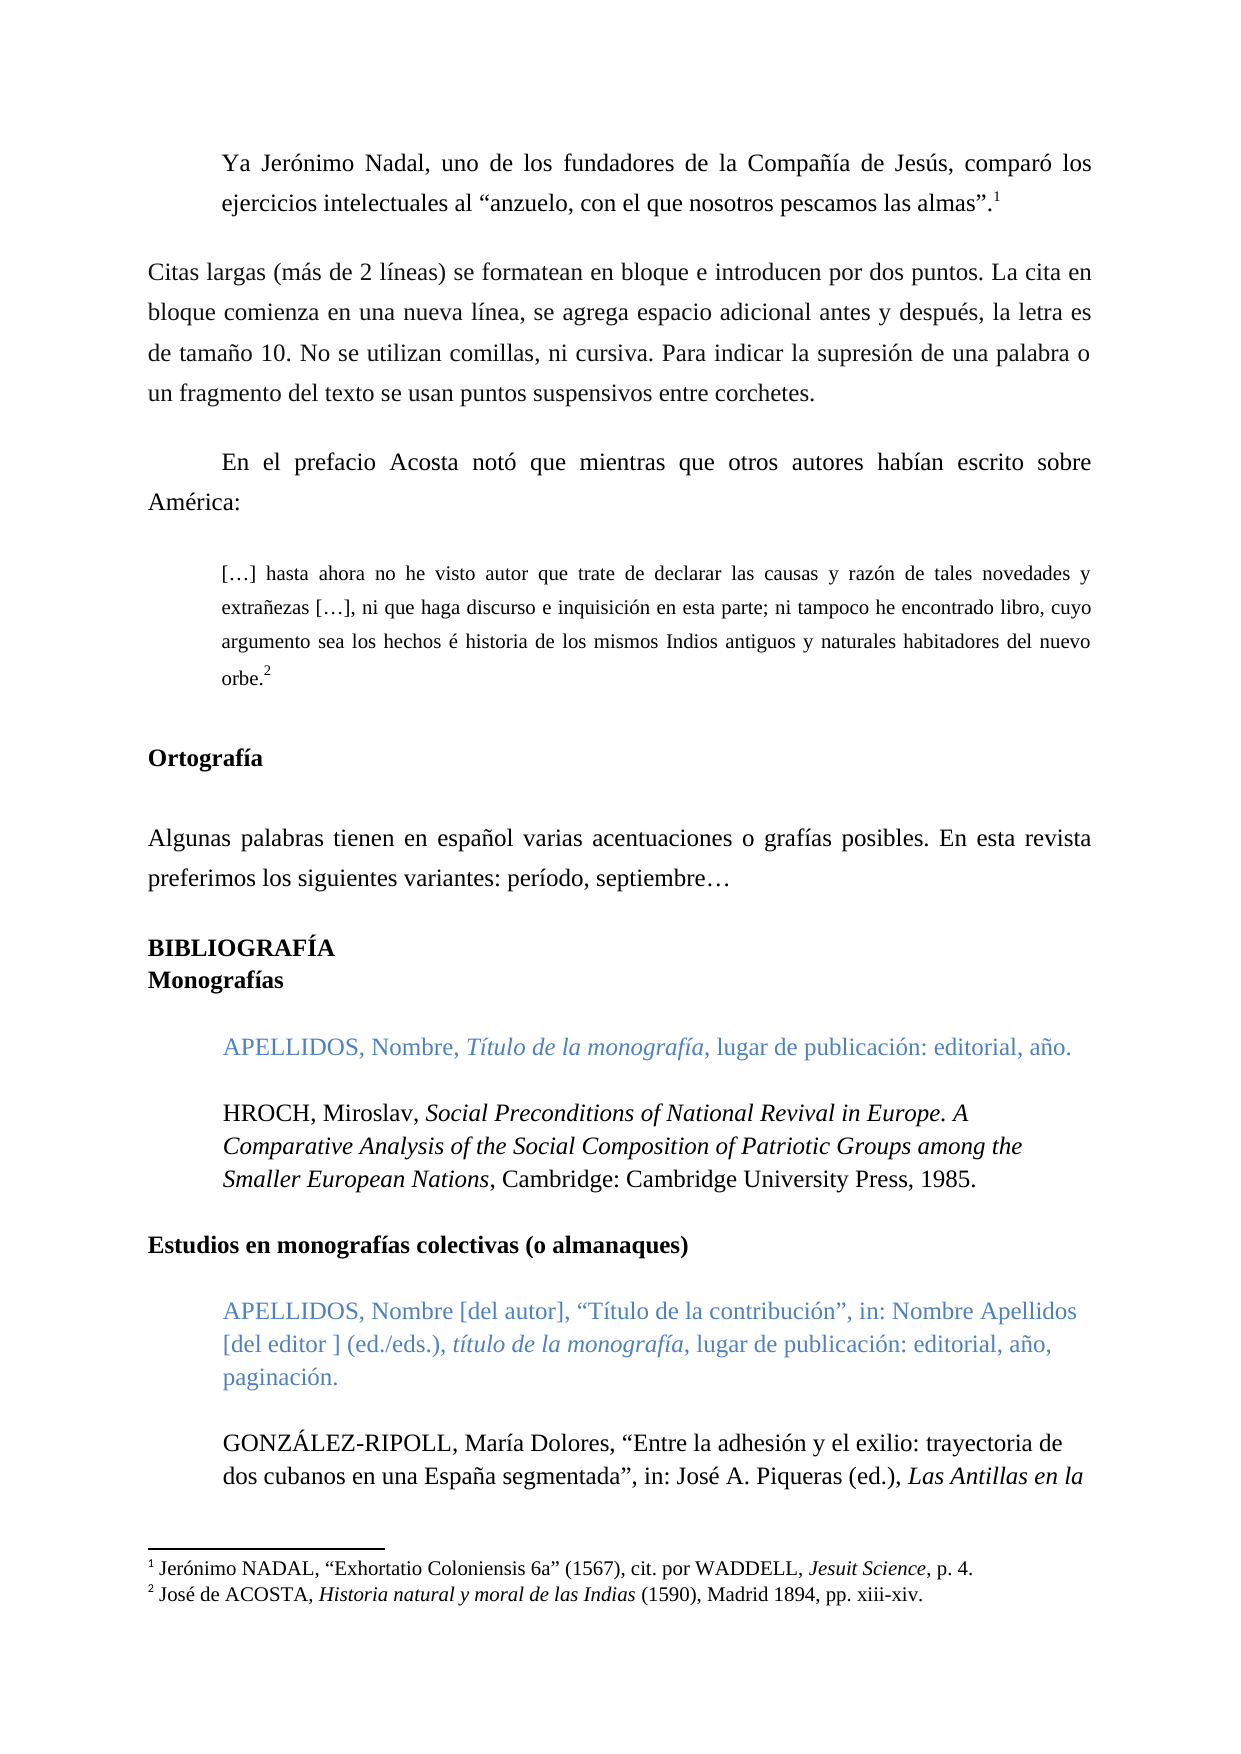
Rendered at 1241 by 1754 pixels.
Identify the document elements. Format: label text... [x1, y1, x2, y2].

list Apellidos, Nombre [del autor], “Título de la contribución”, in: Nombre Apellidos [del editor ] (ed./eds.), título de la monografía, lugar de publicación: editorial, año, paginación. [223, 1296, 1093, 1391]
list Estudios en monografías colectivas (o almanaques) [148, 1230, 1093, 1258]
text […] hasta ahora no he visto autor que trate de declarar las causas y razón de tales novedades y extrañezas […], ni que haga discurso e inquisición en esta parte; ni tampoco he encontrado libro, cuyo argumento sea los hechos é historia de los mismos Indios antiguos y naturales habitadores del nuevo orbe. [221, 561, 1093, 691]
text Bibliografía [148, 933, 1093, 961]
text Ortografía [148, 743, 1093, 771]
text Algunas palabras tienen en español varias acentuaciones o grafías posibles. En esta revista preferimos los siguientes variantes: período, septiembre… [148, 823, 1093, 892]
list Apellidos, Nombre, Título de la monografía, lugar de publicación: editorial, año. [223, 1032, 1093, 1060]
text Ya Jerónimo Nadal, uno de los fundadores de la Compañía de Jesús, comparó los ejercicios intelectuales al “anzuelo, con el que nosotros pescamos las almas”. [221, 148, 1093, 217]
text Monografías [148, 966, 1093, 994]
list Hroch, Miroslav, Social Preconditions of National Revival in Europe. A Comparative Analysis of the Social Composition of Patriotic Groups among the Smaller European Nations, Cambridge: Cambridge University Press, 1985. [223, 1098, 1093, 1192]
text Citas largas (más de 2 líneas) se formatean en bloque e introducen por dos puntos. La cita en bloque comienza en una nueva línea, se agrega espacio adicional antes y después, la letra es de tamaño 10. No se utilizan comillas, ni cursiva. Para indicar la supresión de una palabra o un fragmento del texto se usan puntos suspensivos entre corchetes. [148, 257, 1093, 407]
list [223, 1428, 1093, 1490]
text En el prefacio Acosta notó que mientras que otros autores habían escrito sobre América: [148, 447, 1093, 516]
